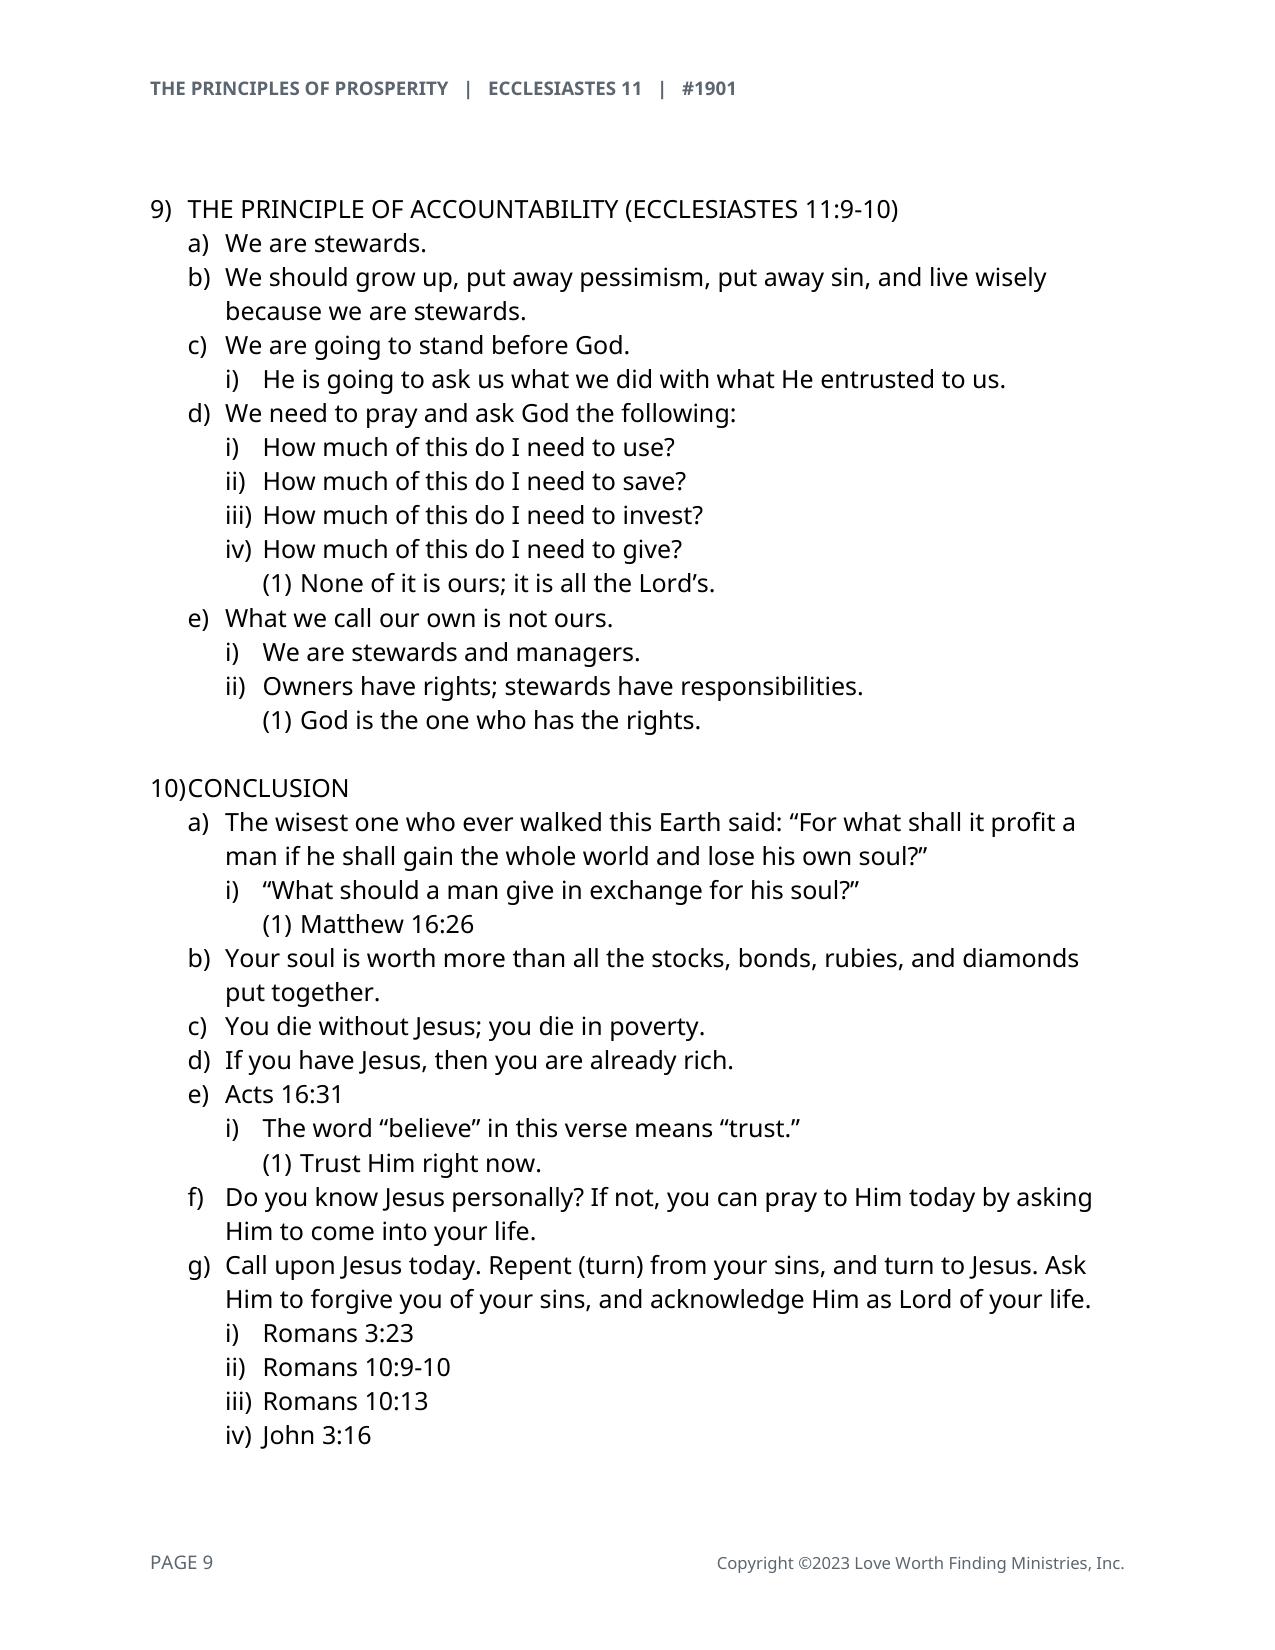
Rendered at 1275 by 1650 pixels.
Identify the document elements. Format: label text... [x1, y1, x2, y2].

list We need to pray and ask God the following: [187, 396, 1125, 430]
list We are stewards. [187, 226, 1125, 259]
list Trust Him right now. [262, 1145, 1125, 1179]
list How much of this do I need to save? [225, 464, 1125, 498]
list How much of this do I need to use? [225, 430, 1125, 464]
list “What should a man give in exchange for his soul?” [225, 873, 1125, 907]
list Owners have rights; stewards have responsibilities. [225, 668, 1125, 702]
list The wisest one who ever walked this Earth said: “For what shall it profit a man if he shall gain the whole world and lose his own soul?” [187, 804, 1125, 873]
list John 3:16 [225, 1418, 1125, 1452]
list How much of this do I need to give? [225, 532, 1125, 566]
list We are going to stand before God. [187, 328, 1125, 362]
list God is the one who has the rights. [262, 702, 1125, 736]
list the principle of accountability (ecclesiastes 11:9-10) [150, 191, 1125, 226]
list Romans 10:13 [225, 1384, 1125, 1418]
list He is going to ask us what we did with what He entrusted to us. [225, 362, 1125, 396]
list If you have Jesus, then you are already rich. [187, 1043, 1125, 1077]
list Do you know Jesus personally? If not, you can pray to Him today by asking Him to come into your life. [187, 1179, 1125, 1247]
list CONCLUSION [150, 771, 1125, 804]
list Acts 16:31 [187, 1077, 1125, 1111]
list Matthew 16:26 [262, 907, 1125, 941]
list None of it is ours; it is all the Lord’s. [262, 566, 1125, 600]
list Romans 10:9-10 [225, 1349, 1125, 1384]
list We should grow up, put away pessimism, put away sin, and live wisely because we are stewards. [187, 259, 1125, 328]
list Call upon Jesus today. Repent (turn) from your sins, and turn to Jesus. Ask Him to forgive you of your sins, and acknowledge Him as Lord of your life. [187, 1247, 1125, 1316]
list How much of this do I need to invest? [225, 498, 1125, 532]
list You die without Jesus; you die in poverty. [187, 1009, 1125, 1043]
list Romans 3:23 [225, 1316, 1125, 1349]
list The word “believe” in this verse means “trust.” [225, 1111, 1125, 1145]
list We are stewards and managers. [225, 634, 1125, 668]
list Your soul is worth more than all the stocks, bonds, rubies, and diamonds put together. [187, 941, 1125, 1009]
list What we call our own is not ours. [187, 600, 1125, 634]
